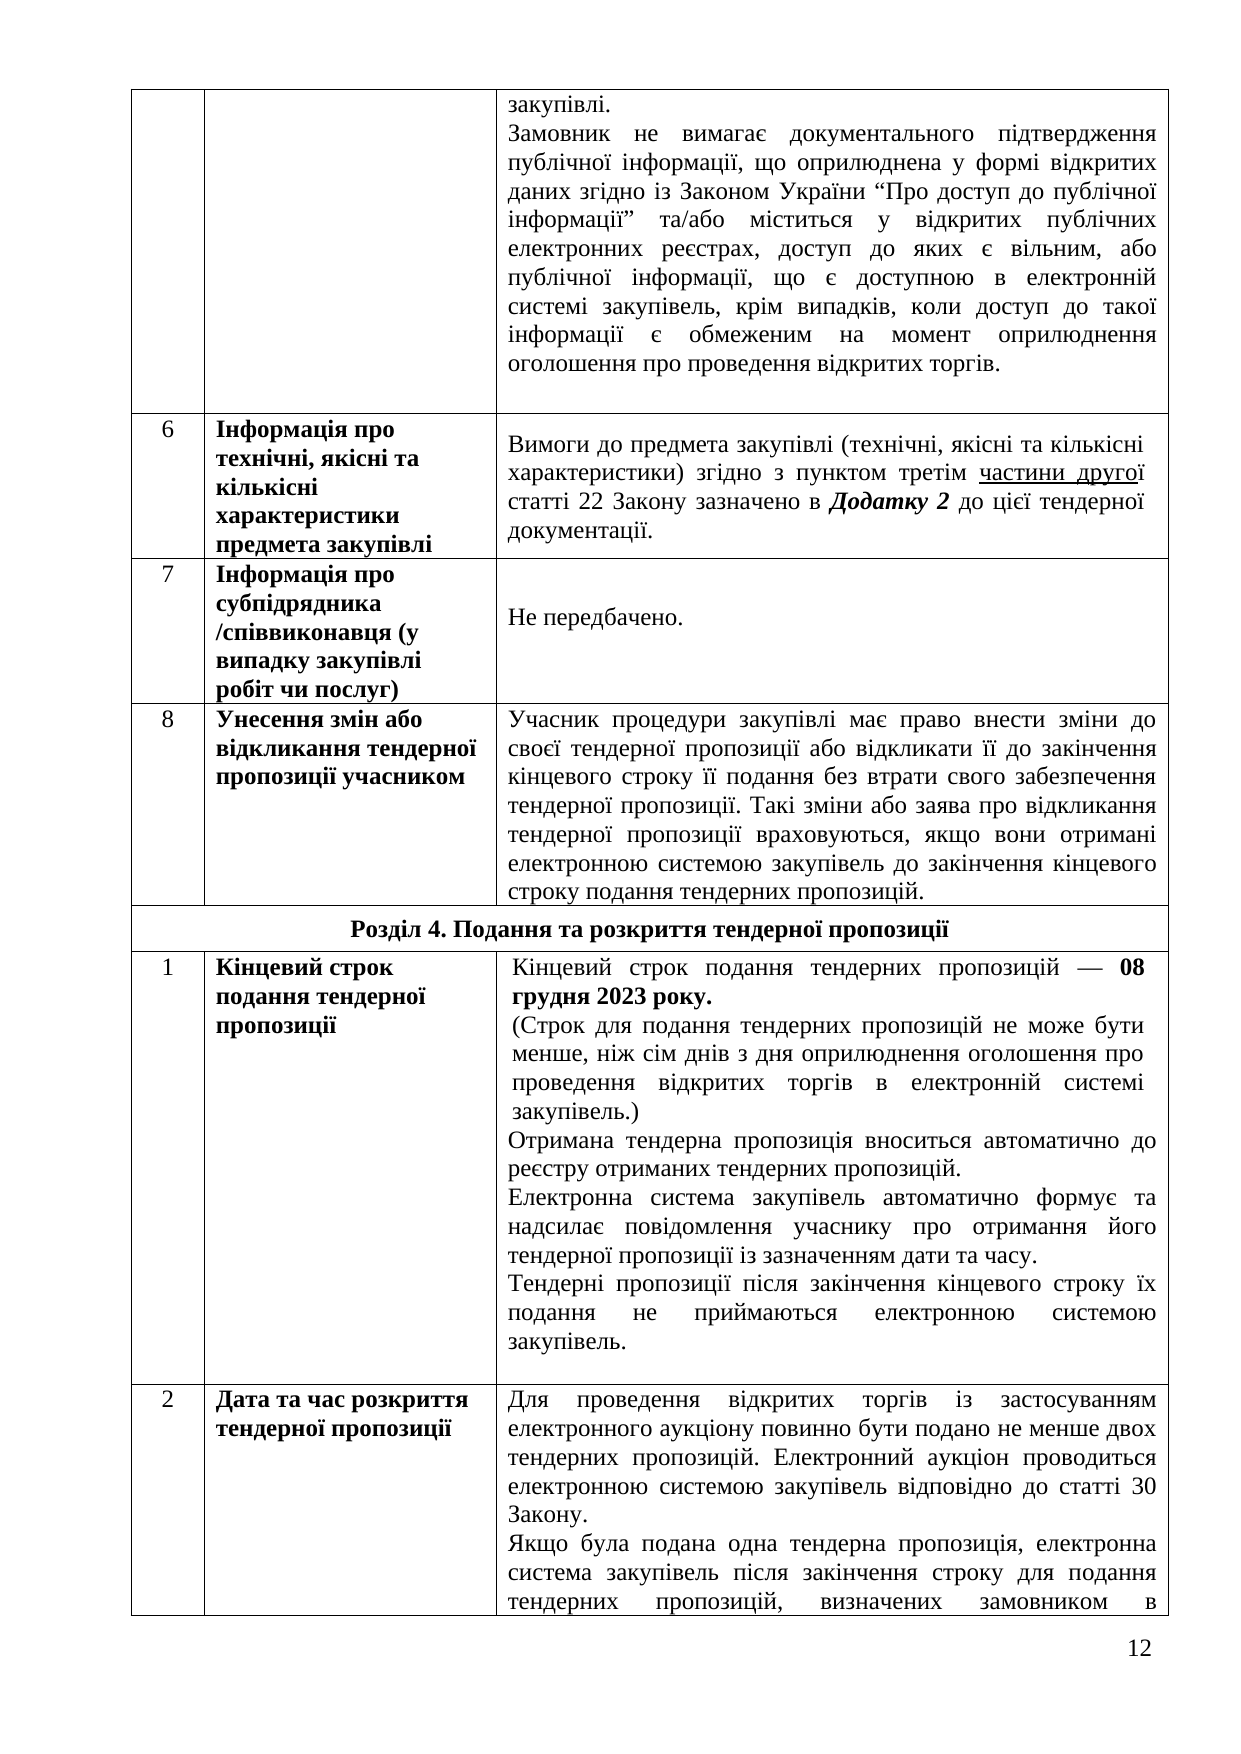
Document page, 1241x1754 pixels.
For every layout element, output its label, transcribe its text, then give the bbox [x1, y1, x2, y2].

table_cell Інформація про субпідрядника /співвиконавця (у випадку закупівлі робіт чи послуг) [205, 559, 496, 703]
table_cell 5 [132, 90, 204, 413]
table_cell 7 [132, 559, 204, 703]
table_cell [205, 90, 496, 413]
table_cell 6 [132, 414, 204, 558]
table_cell Кінцевий строк подання тендерних пропозицій — 08 грудня 2023 року. (Строк для подання тендерних пропозицій не може бути менше, ніж сім днів з дня оприлюднення оголошення про проведення відкритих торгів в електронній системі закупівель.) Отримана тендерна пропозиція вноситься автоматично до реєстру отриманих тендерних пропозицій. Електронна система закупівель автоматично формує та надсилає повідомлення учаснику про отримання його тендерної пропозиції із зазначенням дати та часу. Тендерні пропозиції після закінчення кінцевого строку їх подання не приймаються електронною системою закупівель. [497, 952, 1168, 1383]
table_cell Інформація про технічні, якісні та кількісні характеристики предмета закупівлі [205, 414, 496, 558]
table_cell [497, 90, 1168, 413]
table_cell Унесення змін або відкликання тендерної пропозиції учасником [205, 704, 496, 905]
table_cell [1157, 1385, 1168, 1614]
table_cell Розділ 4. Подання та розкриття тендерної пропозиції [132, 906, 1168, 951]
table_cell 8 [132, 704, 204, 905]
table_cell Кінцевий строк подання тендерної пропозиції [205, 952, 496, 1383]
table_cell Учасник процедури закупівлі має право внести зміни до своєї тендерної пропозиції або відкликати її до закінчення кінцевого строку її подання без втрати свого забезпечення тендерної пропозиції. Такі зміни або заява про відкликання тендерної пропозиції враховуються, якщо вони отримані електронною системою закупівель до закінчення кінцевого строку подання тендерних пропозицій. [497, 704, 1168, 905]
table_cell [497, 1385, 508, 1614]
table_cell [205, 1385, 496, 1614]
table_cell 1 [132, 952, 204, 1383]
table_cell Вимоги до предмета закупівлі (технічні, якісні та кількісні характеристики) згідно з пунктом третім частини другої статті 22 Закону зазначено в Додатку 2 до цієї тендерної документації. [497, 414, 1168, 558]
table_cell Не передбачено. [497, 559, 1168, 703]
table_cell 2 [132, 1385, 204, 1614]
